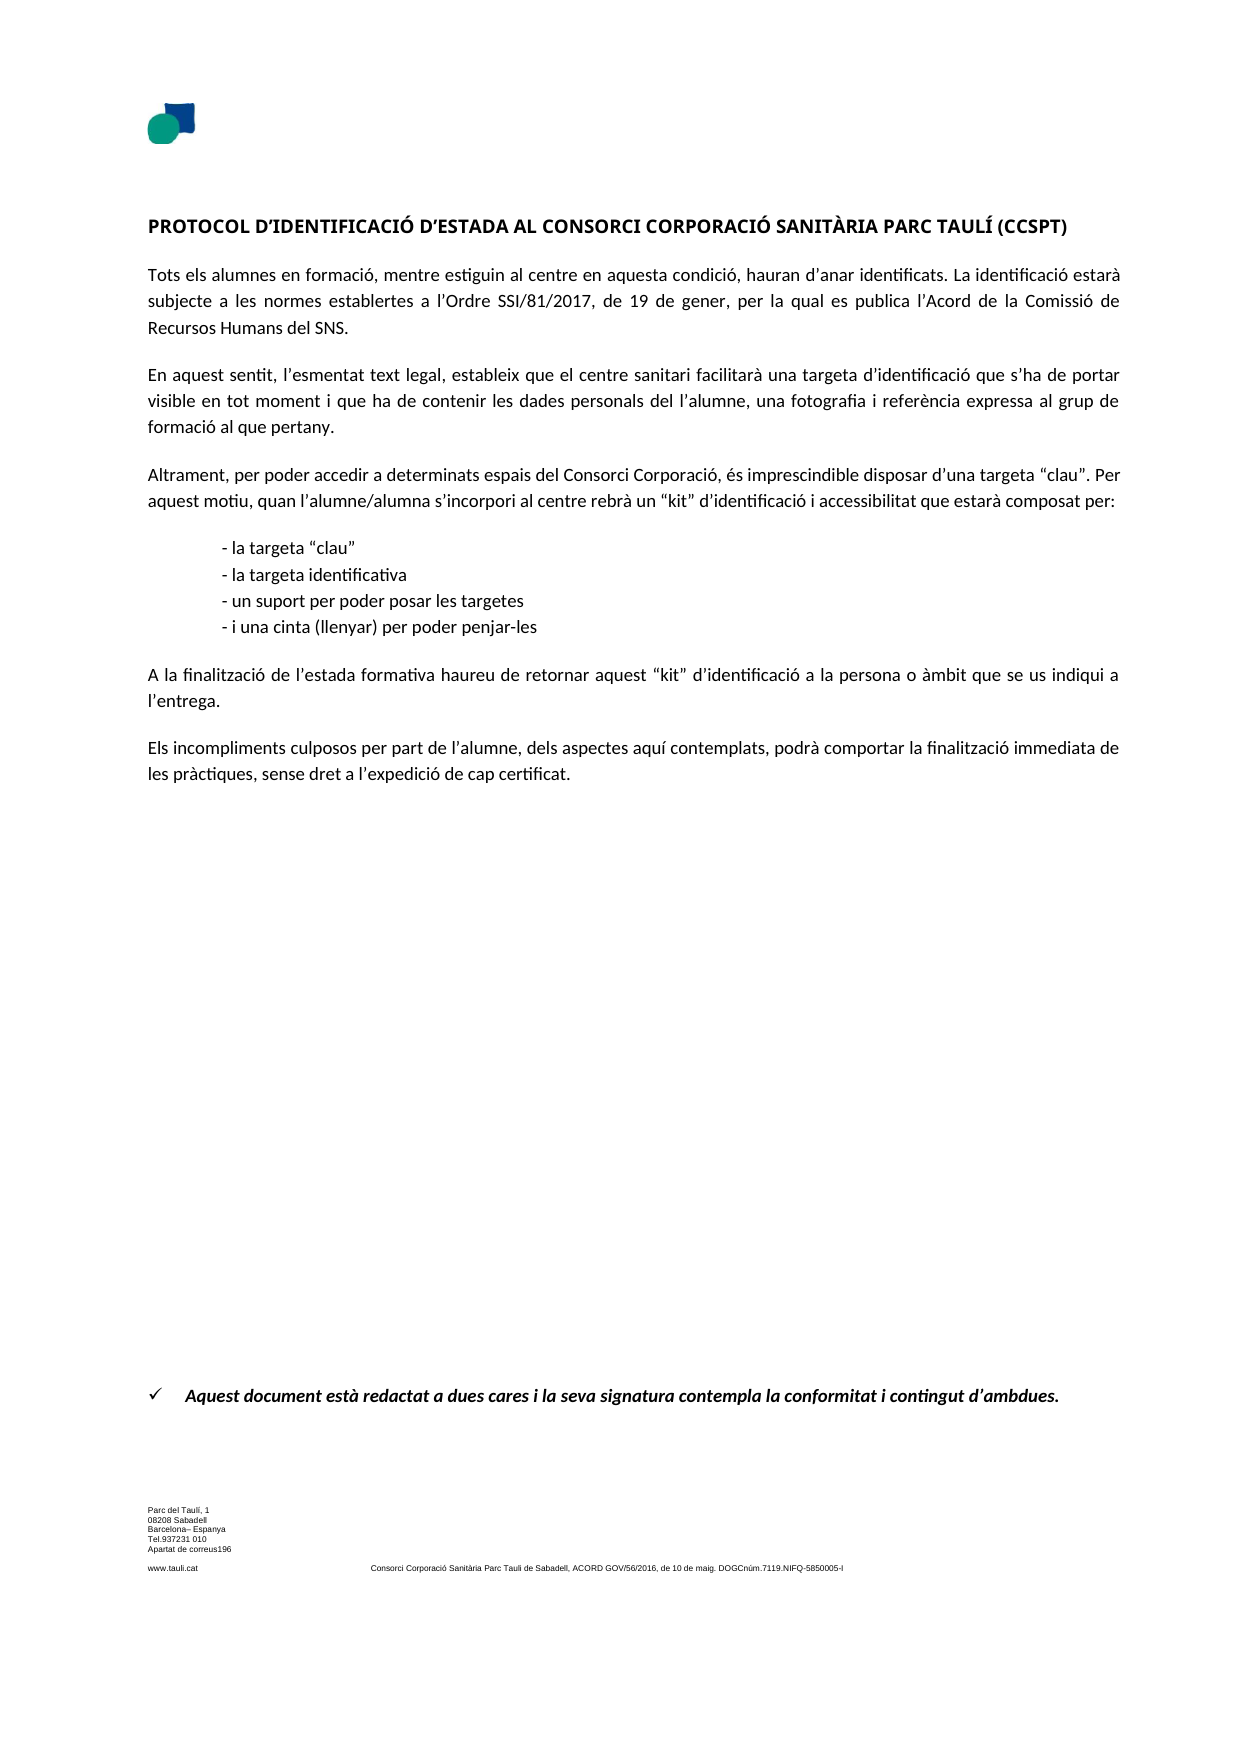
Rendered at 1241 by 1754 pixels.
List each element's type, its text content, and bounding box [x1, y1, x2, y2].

text - un suport per poder posar les targetes [222, 589, 1122, 612]
text PROTOCOL D’IDENTIFICACIÓ D’ESTADA AL CONSORCI CORPORACIÓ SANITÀRIA PARC TAULÍ (CCSPT) [148, 213, 1122, 238]
text - la targeta identificativa [222, 563, 1122, 586]
list Aquest document està redactat a dues cares i la seva signatura contempla la conformitat i contingut d’ambdues. [148, 1384, 1122, 1407]
text www.tauli.cat Consorci Corporació Sanitària Parc Tauli de Sabadell, ACORD GOV/56/2016, de 10 de maig. DOGCnúm.7119.NIFQ-5850005-I [148, 1554, 1124, 1576]
text - la targeta “clau” [222, 536, 1122, 559]
text A la finalització de l’estada formativa haureu de retornar aquest “kit” d’identificació a la persona o àmbit que se us indiqui a l’entrega. [148, 663, 1122, 712]
text En aquest sentit, l’esmentat text legal, estableix que el centre sanitari facilitarà una targeta d’identificació que s’ha de portar visible en tot moment i que ha de contenir les dades personals del l’alumne, una fotografia i referència expressa al grup de formació al que pertany. [148, 363, 1122, 439]
text Altrament, per poder accedir a determinats espais del Consorci Corporació, és imprescindible disposar d’una targeta “clau”. Per aquest motiu, quan l’alumne/alumna s’incorpori al centre rebrà un “kit” d’identificació i accessibilitat que estarà composat per: [148, 463, 1122, 512]
text Els incompliments culposos per part de l’alumne, dels aspectes aquí contemplats, podrà comportar la finalització immediata de les pràctiques, sense dret a l’expedició de cap certificat. [148, 736, 1122, 786]
text - i una cinta (llenyar) per poder penjar-les [222, 616, 1122, 638]
text Tots els alumnes en formació, mentre estiguin al centre en aquesta condició, hauran d’anar identificats. La identificació estarà subjecte a les normes establertes a l’Ordre SSI/81/2017, de 19 de gener, per la qual es publica l’Acord de la Comissió de Recursos Humans del SNS. [148, 263, 1122, 339]
